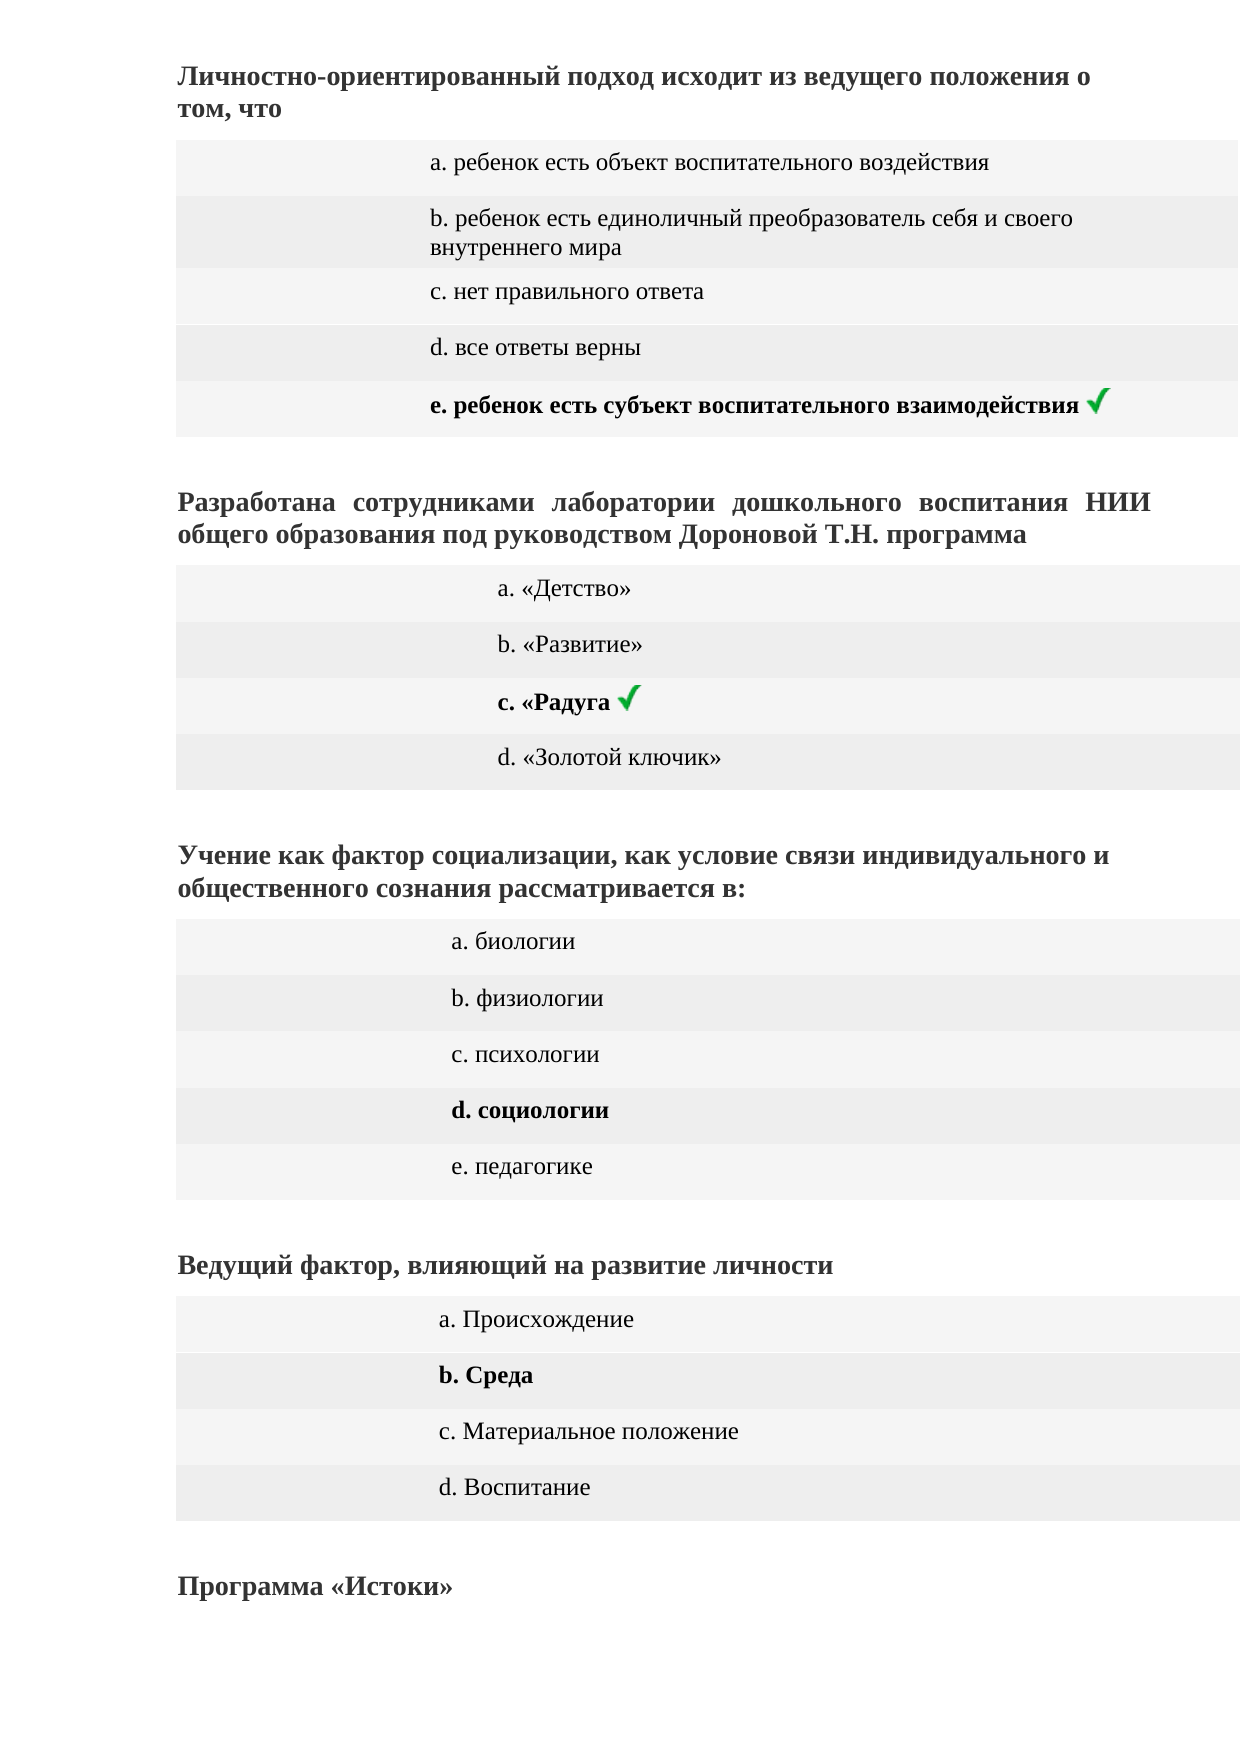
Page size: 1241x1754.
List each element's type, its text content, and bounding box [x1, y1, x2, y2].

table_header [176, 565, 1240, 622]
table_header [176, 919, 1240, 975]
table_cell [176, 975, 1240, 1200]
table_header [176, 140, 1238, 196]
picture [616, 685, 642, 711]
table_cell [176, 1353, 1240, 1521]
text Личностно-ориентированный подход исходит из ведущего положения о том, что [177, 59, 1152, 124]
picture [1085, 388, 1111, 414]
text Учение как фактор социализации, как условие связи индивидуального и общественного сознания рассматривается в: [177, 838, 1152, 903]
text Программа «Истоки» [177, 1569, 1152, 1602]
text Разработана сотрудниками лаборатории дошкольного воспитания НИИ общего образования под руководством Дороновой Т.Н. программа [177, 485, 1152, 550]
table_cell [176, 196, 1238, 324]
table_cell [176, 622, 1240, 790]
text Ведущий фактор, влияющий на развитие личности [177, 1248, 1152, 1281]
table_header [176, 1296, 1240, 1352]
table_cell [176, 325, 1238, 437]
